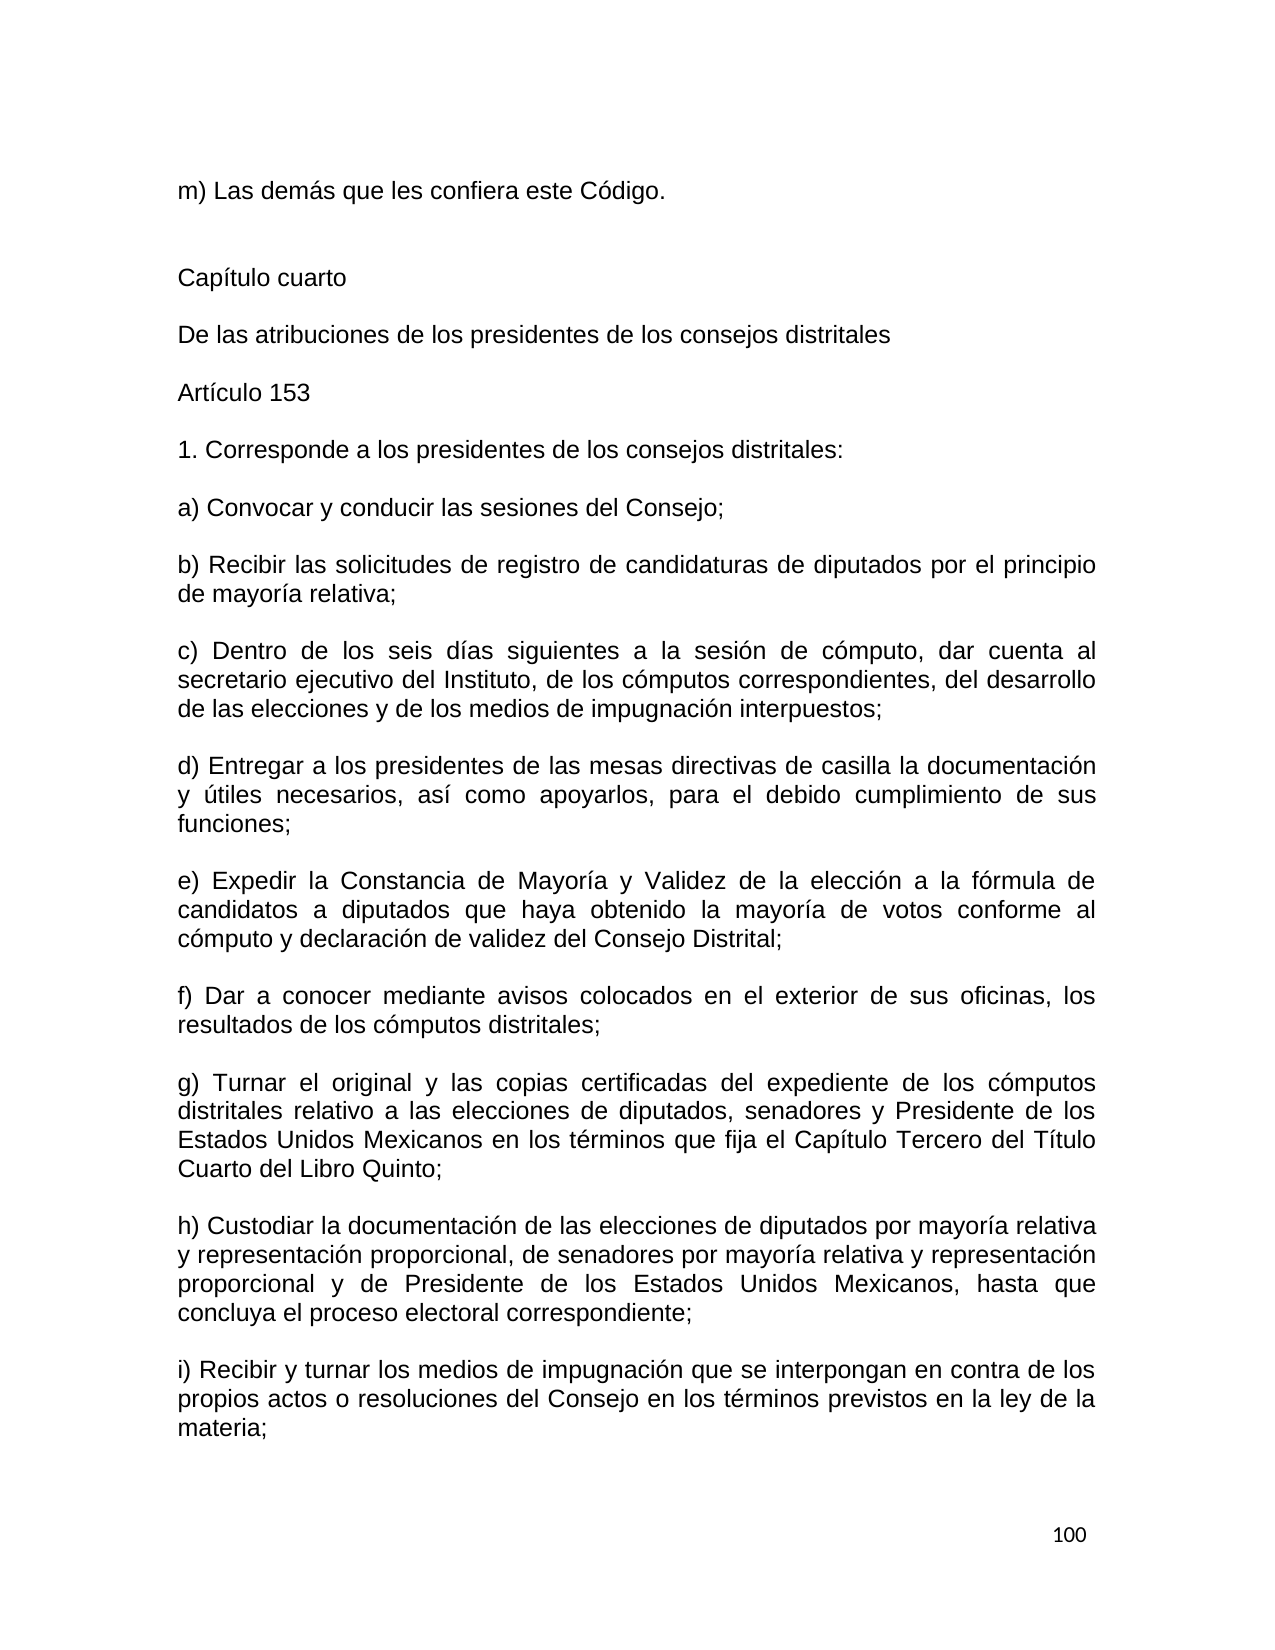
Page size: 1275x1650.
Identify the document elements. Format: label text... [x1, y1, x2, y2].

text De las atribuciones de los presidentes de los consejos distritales [177, 320, 1098, 349]
text e) Expedir la Constancia de Mayoría y Validez de la elección a la fórmula de candidatos a diputados que haya obtenido la mayoría de votos conforme al cómputo y declaración de validez del Consejo Distrital; [177, 866, 1098, 953]
text a) Convocar y conducir las sesiones del Consejo; [177, 493, 1098, 521]
text f) Dar a conocer mediante avisos colocados en el exterior de sus oficinas, los resultados de los cómputos distritales; [177, 981, 1098, 1039]
text 1. Corresponde a los presidentes de los consejos distritales: [177, 435, 1098, 464]
text d) Entregar a los presidentes de las mesas directivas de casilla la documentación y útiles necesarios, así como apoyarlos, para el debido cumplimiento de sus funciones; [177, 751, 1098, 838]
text i) Recibir y turnar los medios de impugnación que se interpongan en contra de los propios actos o resoluciones del Consejo en los términos previstos en la ley de la materia; [177, 1355, 1098, 1441]
text b) Recibir las solicitudes de registro de candidaturas de diputados por el principio de mayoría relativa; [177, 550, 1098, 608]
text c) Dentro de los seis días siguientes a la sesión de cómputo, dar cuenta al secretario ejecutivo del Instituto, de los cómputos correspondientes, del desarrollo de las elecciones y de los medios de impugnación interpuestos; [177, 636, 1098, 723]
text m) Las demás que les confiera este Código. [177, 176, 1098, 205]
text Artículo 153 [177, 378, 1098, 406]
text g) Turnar el original y las copias certificadas del expediente de los cómputos distritales relativo a las elecciones de diputados, senadores y Presidente de los Estados Unidos Mexicanos en los términos que fija el Capítulo Tercero del Título Cuarto del Libro Quinto; [177, 1068, 1098, 1183]
text Capítulo cuarto [177, 263, 1098, 291]
text h) Custodiar la documentación de las elecciones de diputados por mayoría relativa y representación proporcional, de senadores por mayoría relativa y representación proporcional y de Presidente de los Estados Unidos Mexicanos, hasta que concluya el proceso electoral correspondiente; [177, 1211, 1098, 1326]
